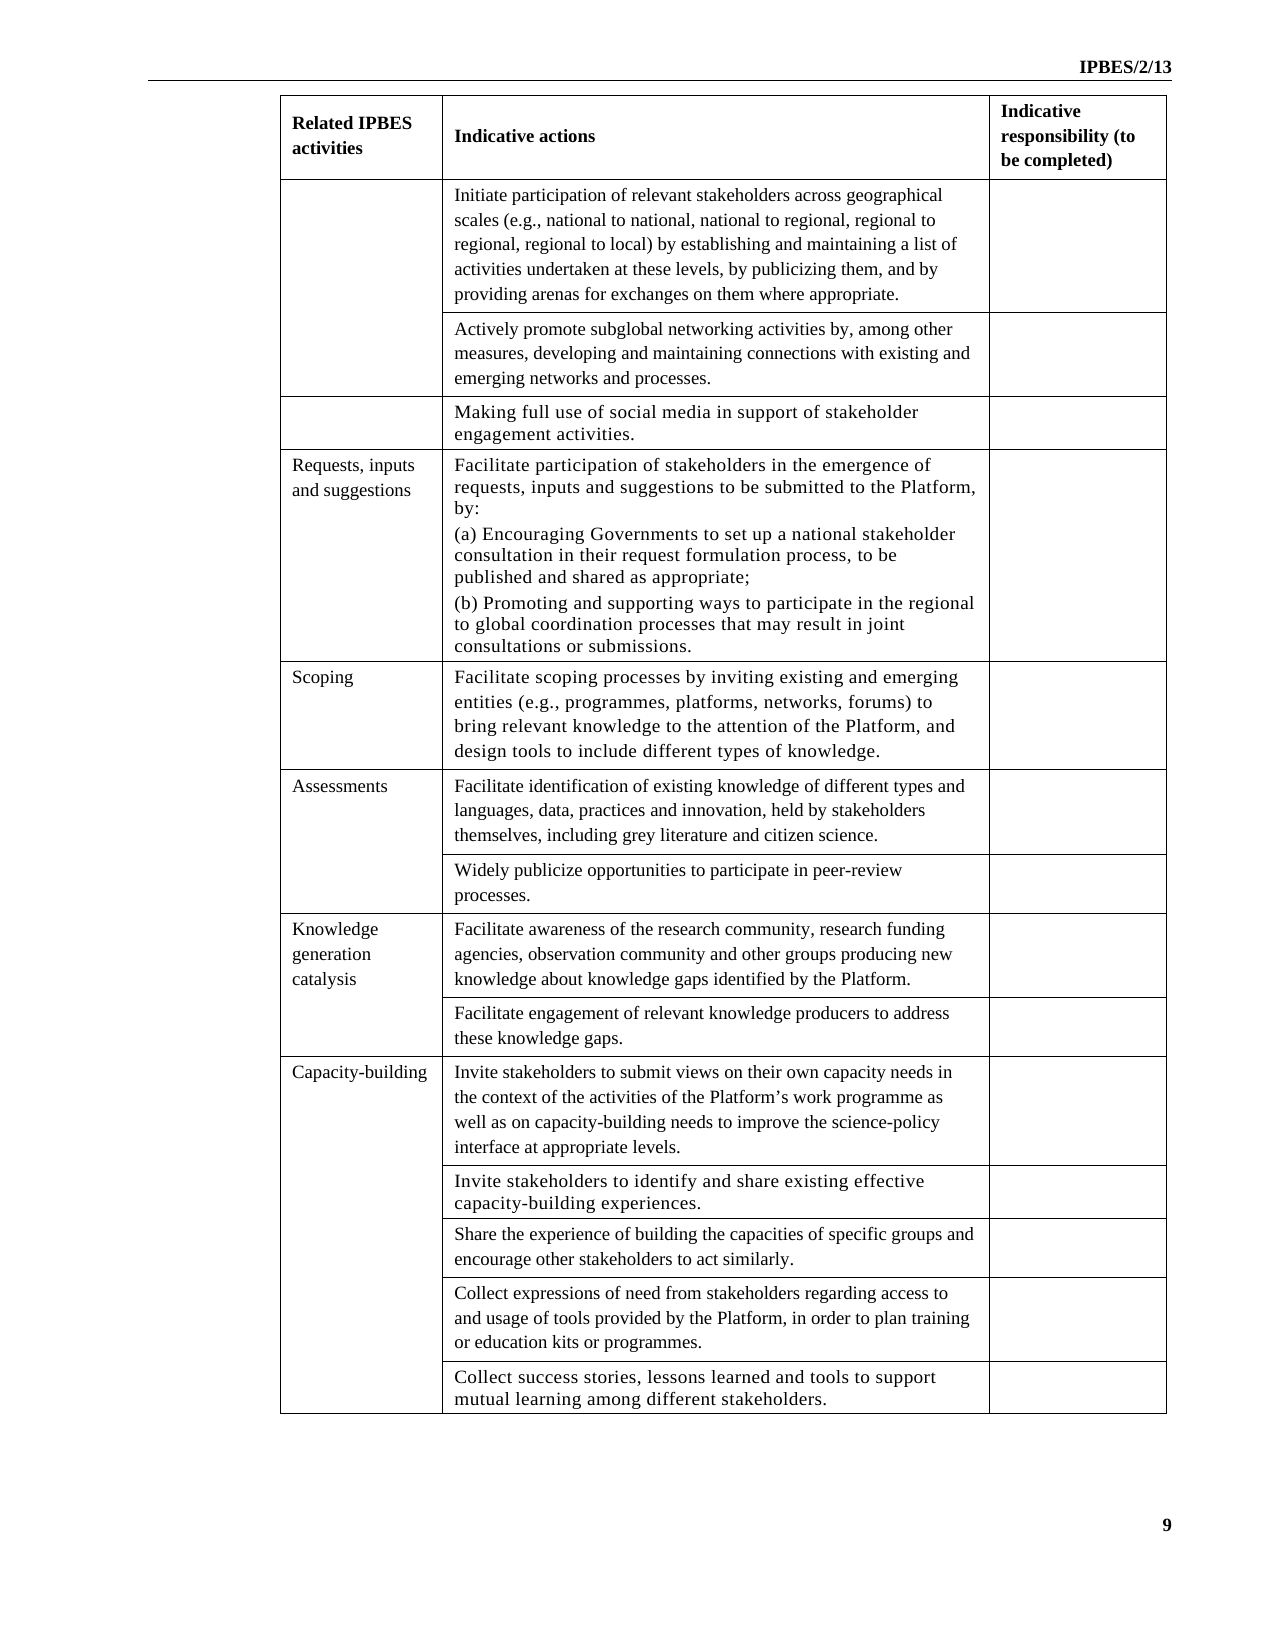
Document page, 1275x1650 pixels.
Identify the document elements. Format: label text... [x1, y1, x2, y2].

table_cell [990, 998, 1166, 1056]
table_header Related IPBES activities [281, 96, 442, 178]
table_cell Collect expressions of need from stakeholders regarding access to and usage of tools provided by the Platform, in order to plan training or education kits or programmes. [443, 1278, 989, 1361]
table_cell [990, 1278, 1166, 1361]
table_cell Facilitate scoping processes by inviting existing and emerging entities (e.g., programmes, platforms, networks, forums) to bring relevant knowledge to the attention of the Platform, and design tools to include different types of knowledge. [443, 662, 989, 769]
table_cell [990, 914, 1166, 997]
table_cell Requests, inputs and suggestions [281, 450, 442, 661]
table_cell Facilitate engagement of relevant knowledge producers to address these knowledge gaps. [443, 998, 989, 1056]
table_cell [990, 450, 1166, 661]
table_cell [990, 770, 1166, 853]
table_cell Collect success stories, lessons learned and tools to support mutual learning among different stakeholders. [443, 1362, 989, 1413]
table_cell [990, 313, 1166, 396]
table_cell [990, 855, 1166, 913]
table_cell [990, 1166, 1166, 1217]
table_cell Initiate participation of relevant stakeholders across geographical scales (e.g., national to national, national to regional, regional to regional, regional to local) by establishing and maintaining a list of activities undertaken at these levels, by publicizing them, and by providing arenas for exchanges on them where appropriate. [443, 180, 989, 312]
table_cell [990, 1219, 1166, 1277]
table_cell [990, 1362, 1166, 1413]
table_cell Facilitate identification of existing knowledge of different types and languages, data, practices and innovation, held by stakeholders themselves, including grey literature and citizen science. [443, 770, 989, 853]
table_cell Invite stakeholders to identify and share existing effective capacity-building experiences. [443, 1166, 989, 1217]
table_cell Share the experience of building the capacities of specific groups and encourage other stakeholders to act similarly. [443, 1219, 989, 1277]
table_cell Invite stakeholders to submit views on their own capacity needs in the context of the activities of the Platform’s work programme as well as on capacity-building needs to improve the science-policy interface at appropriate levels. [443, 1057, 989, 1165]
table_cell Capacity-building [281, 1057, 442, 1413]
table_cell Actively promote subglobal networking activities by, among other measures, developing and maintaining connections with existing and emerging networks and processes. [443, 313, 989, 396]
table_cell [990, 1057, 1166, 1165]
table_cell Knowledge generation catalysis [281, 914, 442, 1056]
table_cell Assessments [281, 770, 442, 913]
table_cell [990, 397, 1166, 449]
table_cell Scoping [281, 662, 442, 769]
table_cell [990, 180, 1166, 312]
table_cell Facilitate awareness of the research community, research funding agencies, observation community and other groups producing new knowledge about knowledge gaps identified by the Platform. [443, 914, 989, 997]
table_cell [281, 397, 442, 449]
table_cell Making full use of social media in support of stakeholder engagement activities. [443, 397, 989, 449]
table_cell Facilitate participation of stakeholders in the emergence of requests, inputs and suggestions to be submitted to the Platform, by: (a) Encouraging Governments to set up a national stakeholder consultation in their request formulation process, to be published and shared as appropriate; (b) Promoting and supporting ways to participate in the regional to global coordination processes that may result in joint consultations or submissions. [443, 450, 989, 661]
table_cell Widely publicize opportunities to participate in peer-review processes. [443, 855, 989, 913]
table_header Indicative actions [443, 96, 989, 178]
table_cell [990, 662, 1166, 769]
table_header Indicative responsibility (to be completed) [990, 96, 1166, 178]
